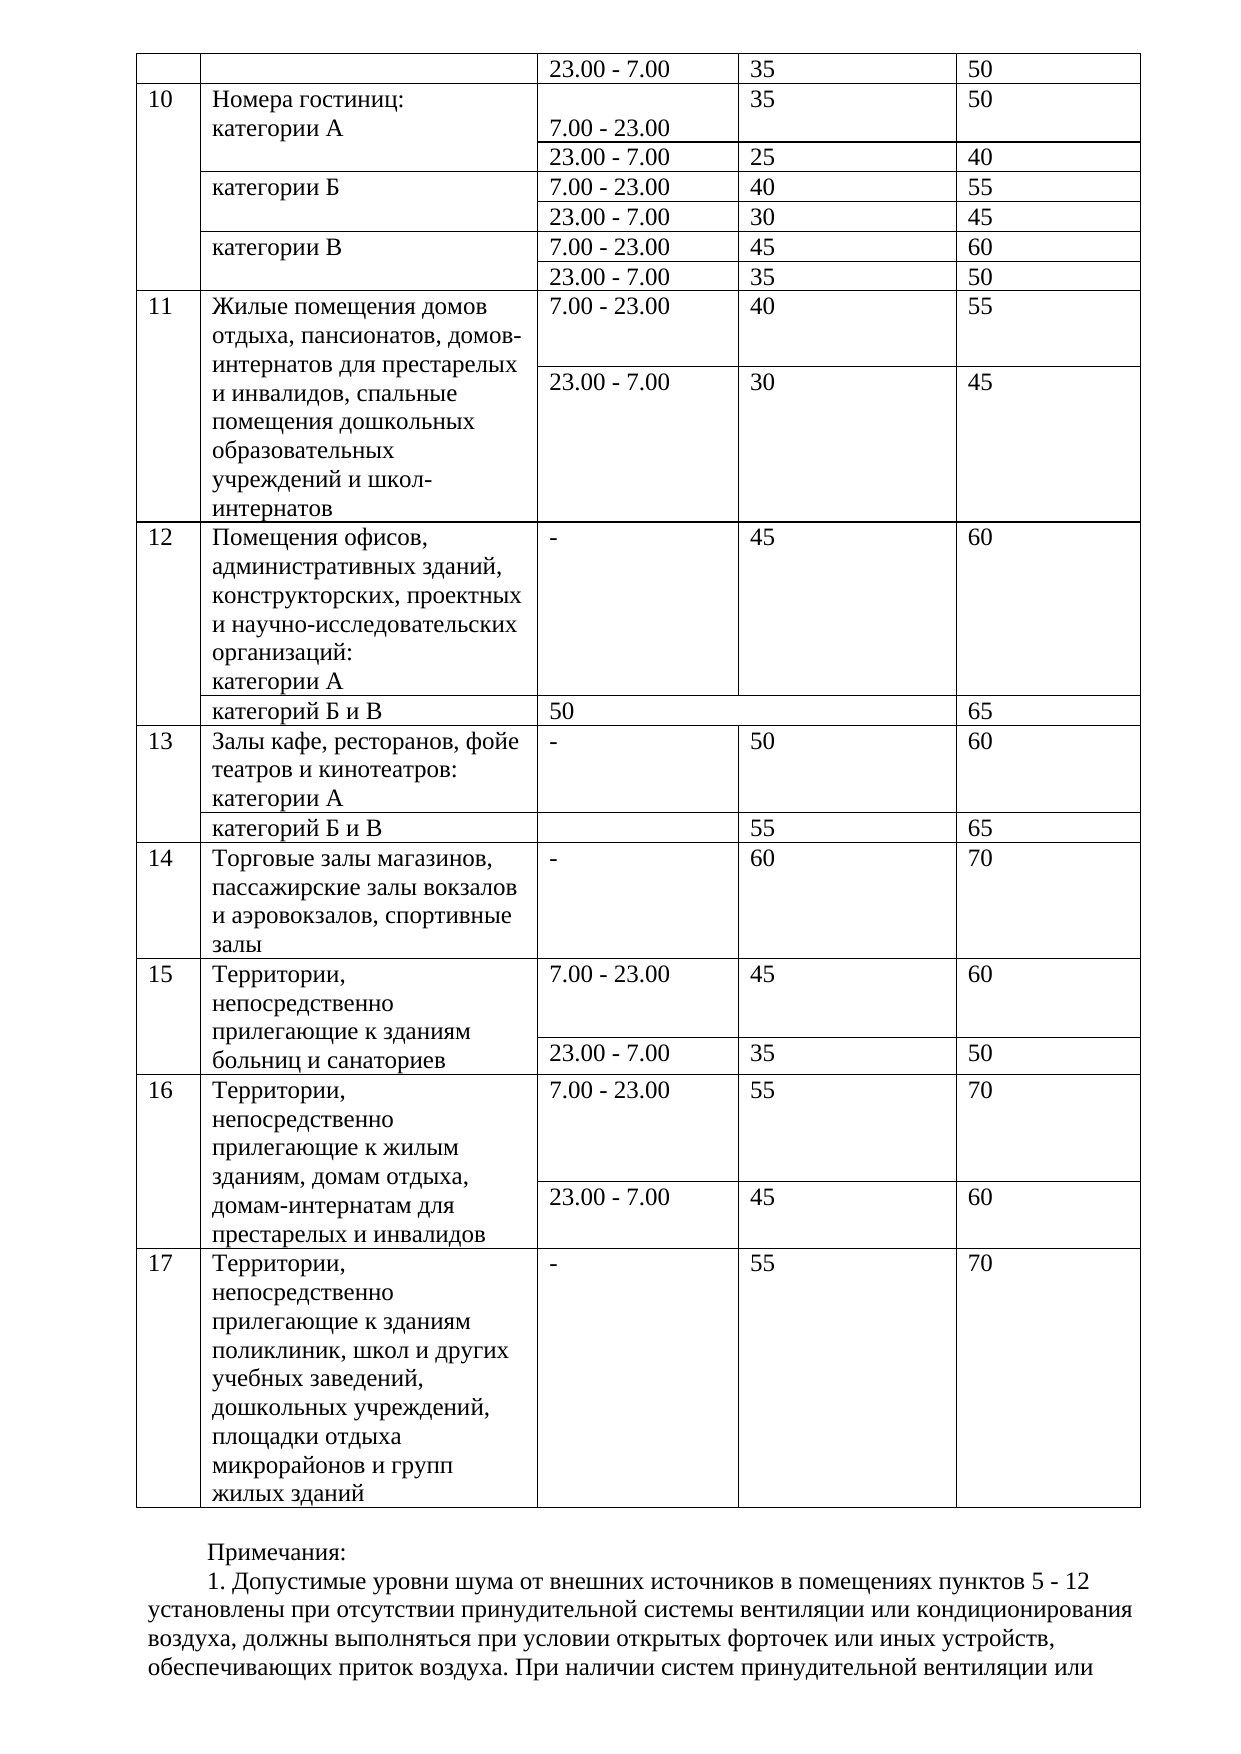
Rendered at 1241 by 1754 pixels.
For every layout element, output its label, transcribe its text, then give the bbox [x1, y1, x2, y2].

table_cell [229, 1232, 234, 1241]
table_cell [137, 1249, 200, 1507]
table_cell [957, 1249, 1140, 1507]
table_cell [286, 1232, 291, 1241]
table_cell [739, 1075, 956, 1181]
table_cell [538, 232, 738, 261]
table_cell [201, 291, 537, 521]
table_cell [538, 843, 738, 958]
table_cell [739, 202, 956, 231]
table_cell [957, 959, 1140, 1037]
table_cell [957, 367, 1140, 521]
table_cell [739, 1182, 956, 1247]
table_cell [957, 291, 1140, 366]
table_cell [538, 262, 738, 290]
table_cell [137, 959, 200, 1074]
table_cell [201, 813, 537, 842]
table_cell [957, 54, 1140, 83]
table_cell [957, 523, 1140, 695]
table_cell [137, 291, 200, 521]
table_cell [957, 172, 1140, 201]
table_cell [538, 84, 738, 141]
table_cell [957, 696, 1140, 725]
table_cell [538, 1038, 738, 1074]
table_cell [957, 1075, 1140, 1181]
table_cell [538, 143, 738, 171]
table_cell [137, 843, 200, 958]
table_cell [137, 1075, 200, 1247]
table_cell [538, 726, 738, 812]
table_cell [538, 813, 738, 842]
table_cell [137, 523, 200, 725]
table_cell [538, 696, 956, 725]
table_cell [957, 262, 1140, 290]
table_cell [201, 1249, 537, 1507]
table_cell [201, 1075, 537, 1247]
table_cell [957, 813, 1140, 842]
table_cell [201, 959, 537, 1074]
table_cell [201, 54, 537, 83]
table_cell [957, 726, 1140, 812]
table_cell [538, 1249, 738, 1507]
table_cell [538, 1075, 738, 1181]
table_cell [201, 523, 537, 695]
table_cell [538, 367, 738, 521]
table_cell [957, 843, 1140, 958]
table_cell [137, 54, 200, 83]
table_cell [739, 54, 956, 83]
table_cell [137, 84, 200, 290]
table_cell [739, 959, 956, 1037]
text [148, 1566, 1152, 1681]
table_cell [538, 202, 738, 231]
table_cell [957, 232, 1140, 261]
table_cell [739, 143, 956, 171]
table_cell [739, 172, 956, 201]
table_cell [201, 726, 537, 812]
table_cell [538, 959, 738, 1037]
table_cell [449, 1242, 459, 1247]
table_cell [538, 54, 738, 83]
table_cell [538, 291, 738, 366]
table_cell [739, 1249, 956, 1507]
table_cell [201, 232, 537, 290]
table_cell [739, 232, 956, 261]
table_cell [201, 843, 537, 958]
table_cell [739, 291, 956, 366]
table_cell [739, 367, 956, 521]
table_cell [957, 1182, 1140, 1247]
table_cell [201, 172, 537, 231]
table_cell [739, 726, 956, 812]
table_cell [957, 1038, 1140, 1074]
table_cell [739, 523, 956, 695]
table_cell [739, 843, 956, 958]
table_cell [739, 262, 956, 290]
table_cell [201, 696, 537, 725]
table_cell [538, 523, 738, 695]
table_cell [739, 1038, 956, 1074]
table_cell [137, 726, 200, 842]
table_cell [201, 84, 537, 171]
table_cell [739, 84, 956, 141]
text Примечания: [148, 1537, 1152, 1566]
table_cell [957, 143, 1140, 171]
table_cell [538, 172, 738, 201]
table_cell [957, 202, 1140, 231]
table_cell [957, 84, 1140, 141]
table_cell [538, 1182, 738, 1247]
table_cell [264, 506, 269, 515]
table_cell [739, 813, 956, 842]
